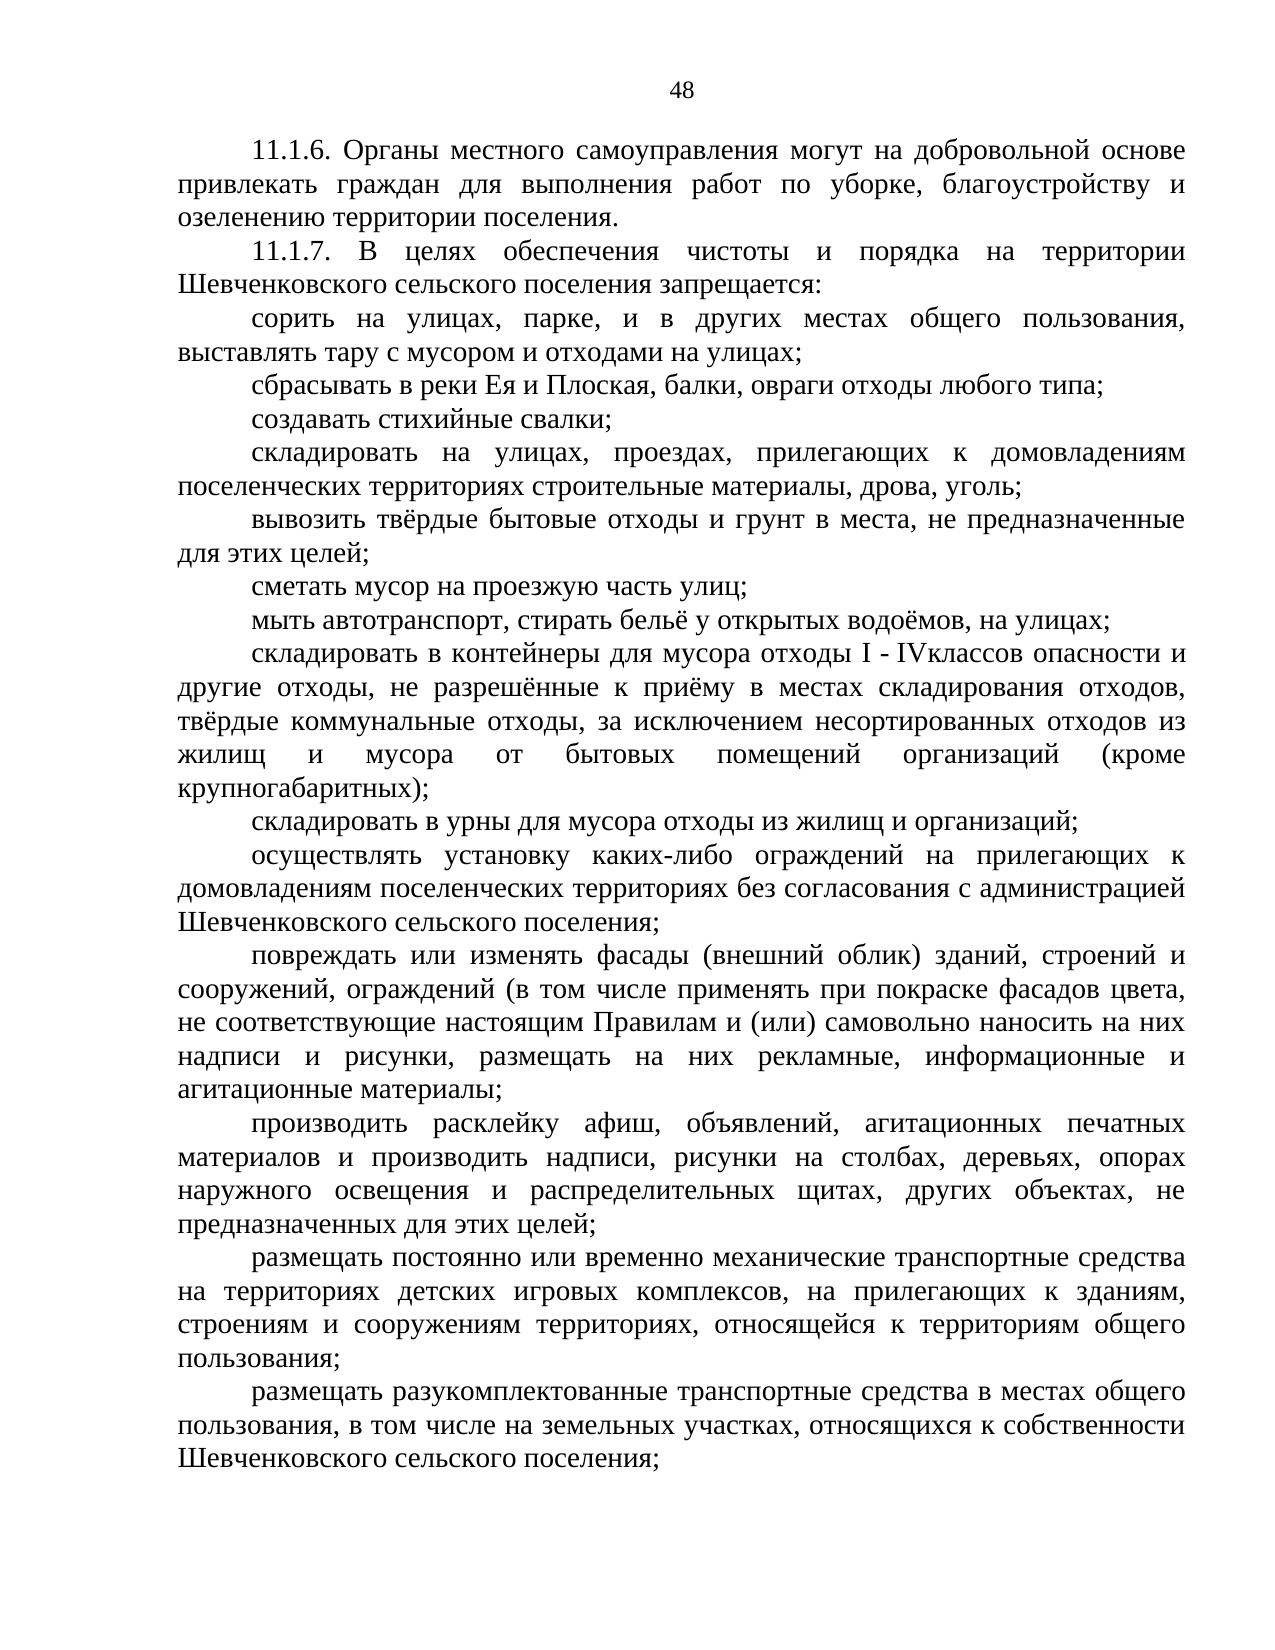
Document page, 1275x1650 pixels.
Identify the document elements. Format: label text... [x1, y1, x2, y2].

text осуществлять установку каких-либо ограждений на прилегающих к домовладениям поселенческих территориях без согласования с администрацией Шевченковского сельского поселения; [177, 837, 1186, 937]
text сорить на улицах, парке, и в других местах общего пользования, выставлять тару с мусором и отходами на улицах; [177, 300, 1186, 367]
text 11.1.7. В целях обеспечения чистоты и порядка на территории Шевченковского сельского поселения запрещается: [177, 233, 1186, 300]
text вывозить твёрдые бытовые отходы и грунт в места, не предназначенные для этих целей; [177, 501, 1186, 568]
text размещать постоянно или временно механические транспортные средства на территориях детских игровых комплексов, на прилегающих к зданиям, строениям и сооружениям территориях, относящейся к территориям общего пользования; [177, 1239, 1186, 1373]
text сметать мусор на проезжую часть улиц; [177, 568, 1186, 602]
text сбрасывать в реки Ея и Плоская, балки, овраги отходы любого типа; [177, 367, 1186, 401]
text складировать в урны для мусора отходы из жилищ и организаций; [177, 803, 1186, 837]
text производить расклейку афиш, объявлений, агитационных печатных материалов и производить надписи, рисунки на столбах, деревьях, опорах наружного освещения и распределительных щитах, других объектах, не предназначенных для этих целей; [177, 1105, 1186, 1239]
text создавать стихийные свалки; [177, 401, 1186, 434]
text складировать в контейнеры для мусора отходы I - IVклассов опасности и другие отходы, не разрешённые к приёму в местах складирования отходов, твёрдые коммунальные отходы, за исключением несортированных отходов из жилищ и мусора от бытовых помещений организаций (кроме крупногабаритных); [177, 636, 1186, 803]
text повреждать или изменять фасады (внешний облик) зданий, строений и сооружений, ограждений (в том числе применять при покраске фасадов цвета, не соответствующие настоящим Правилам и (или) самовольно наносить на них надписи и рисунки, размещать на них рекламные, информационные и агитационные материалы; [177, 937, 1186, 1105]
text мыть автотранспорт, стирать бельё у открытых водоёмов, на улицах; [177, 602, 1186, 636]
text складировать на улицах, проездах, прилегающих к домовладениям поселенческих территориях строительные материалы, дрова, уголь; [177, 434, 1186, 501]
text 11.1.6. Органы местного самоуправления могут на добровольной основе привлекать граждан для выполнения работ по уборке, благоустройству и озеленению территории поселения. [177, 132, 1186, 233]
text размещать разукомплектованные транспортные средства в местах общего пользования, в том числе на земельных участках, относящихся к собственности Шевченковского сельского поселения; [177, 1373, 1186, 1474]
